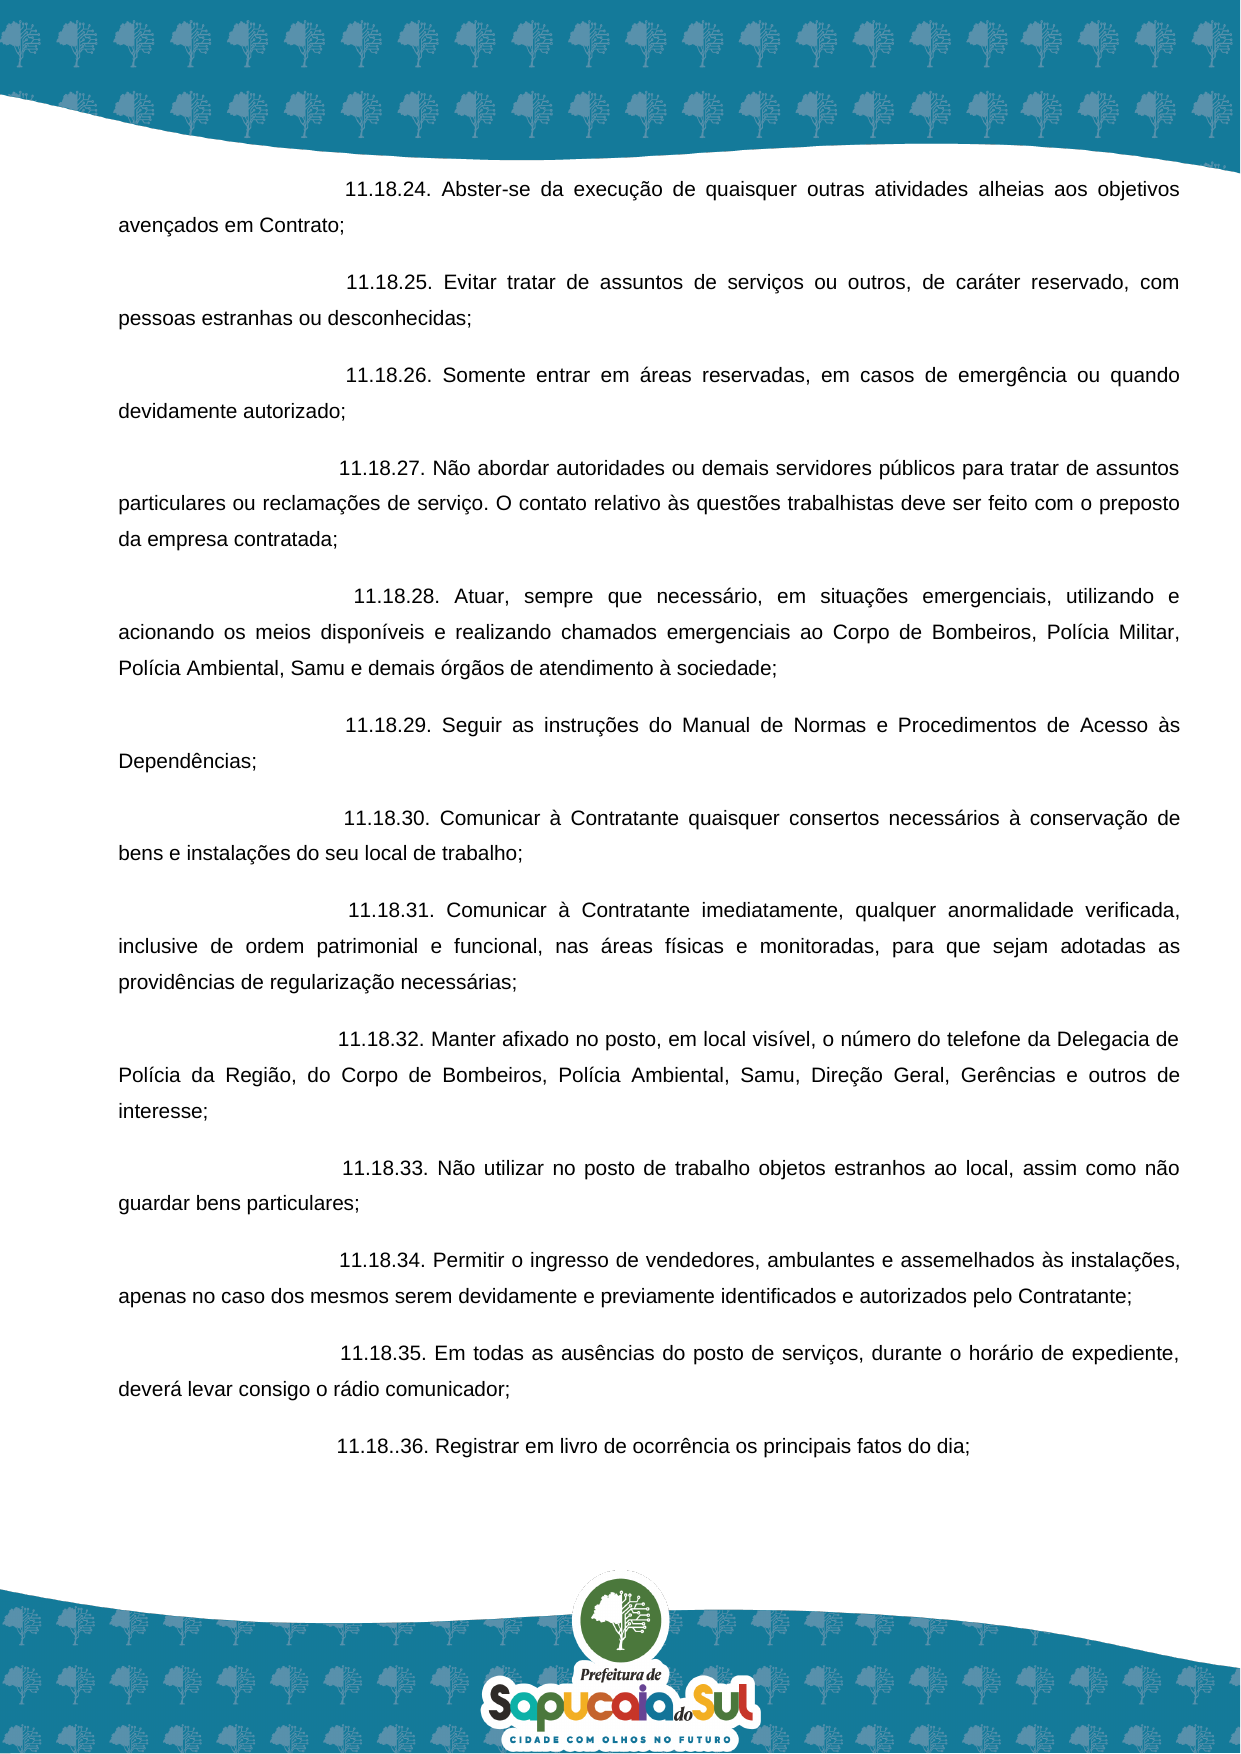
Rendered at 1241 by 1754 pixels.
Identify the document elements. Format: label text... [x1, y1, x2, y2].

text 11.18.34. Permitir o ingresso de vendedores, ambulantes e assemelhados às instalações, apenas no caso dos mesmos serem devidamente e previamente identificados e autorizados pelo Contratante; [118, 1248, 1181, 1308]
text 11.18.26. Somente entrar em áreas reservadas, em casos de emergência ou quando devidamente autorizado; [118, 363, 1181, 422]
text 11.18..36. Registrar em livro de ocorrência os principais fatos do dia; [118, 1433, 1181, 1457]
text 11.18.35. Em todas as ausências do posto de serviços, durante o horário de expediente, deverá levar consigo o rádio comunicador; [118, 1341, 1181, 1401]
text 11.18.25. Evitar tratar de assuntos de serviços ou outros, de caráter reservado, com pessoas estranhas ou desconhecidas; [118, 270, 1181, 330]
text 11.18.24. Abster-se da execução de quaisquer outras atividades alheias aos objetivos avençados em Contrato; [118, 177, 1181, 237]
text 11.18.30. Comunicar à Contratante quaisquer consertos necessários à conservação de bens e instalações do seu local de trabalho; [118, 805, 1181, 865]
text 11.18.28. Atuar, sempre que necessário, em situações emergenciais, utilizando e acionando os meios disponíveis e realizando chamados emergenciais ao Corpo de Bombeiros, Polícia Militar, Polícia Ambiental, Samu e demais órgãos de atendimento à sociedade; [118, 584, 1181, 680]
text 11.18.27. Não abordar autoridades ou demais servidores públicos para tratar de assuntos particulares ou reclamações de serviço. O contato relativo às questões trabalhistas deve ser feito com o preposto da empresa contratada; [118, 455, 1181, 551]
text 11.18.32. Manter afixado no posto, em local visível, o número do telefone da Delegacia de Polícia da Região, do Corpo de Bombeiros, Polícia Ambiental, Samu, Direção Geral, Gerências e outros de interesse; [118, 1027, 1181, 1122]
picture [0, 1538, 1241, 1754]
text 11.18.29. Seguir as instruções do Manual de Normas e Procedimentos de Acesso às Dependências; [118, 713, 1181, 772]
text 11.18.33. Não utilizar no posto de trabalho objetos estranhos ao local, assim como não guardar bens particulares; [118, 1155, 1181, 1215]
text 11.18.31. Comunicar à Contratante imediatamente, qualquer anormalidade verificada, inclusive de ordem patrimonial e funcional, nas áreas físicas e monitoradas, para que sejam adotadas as providências de regularização necessárias; [118, 898, 1181, 994]
picture [0, 0, 1241, 208]
